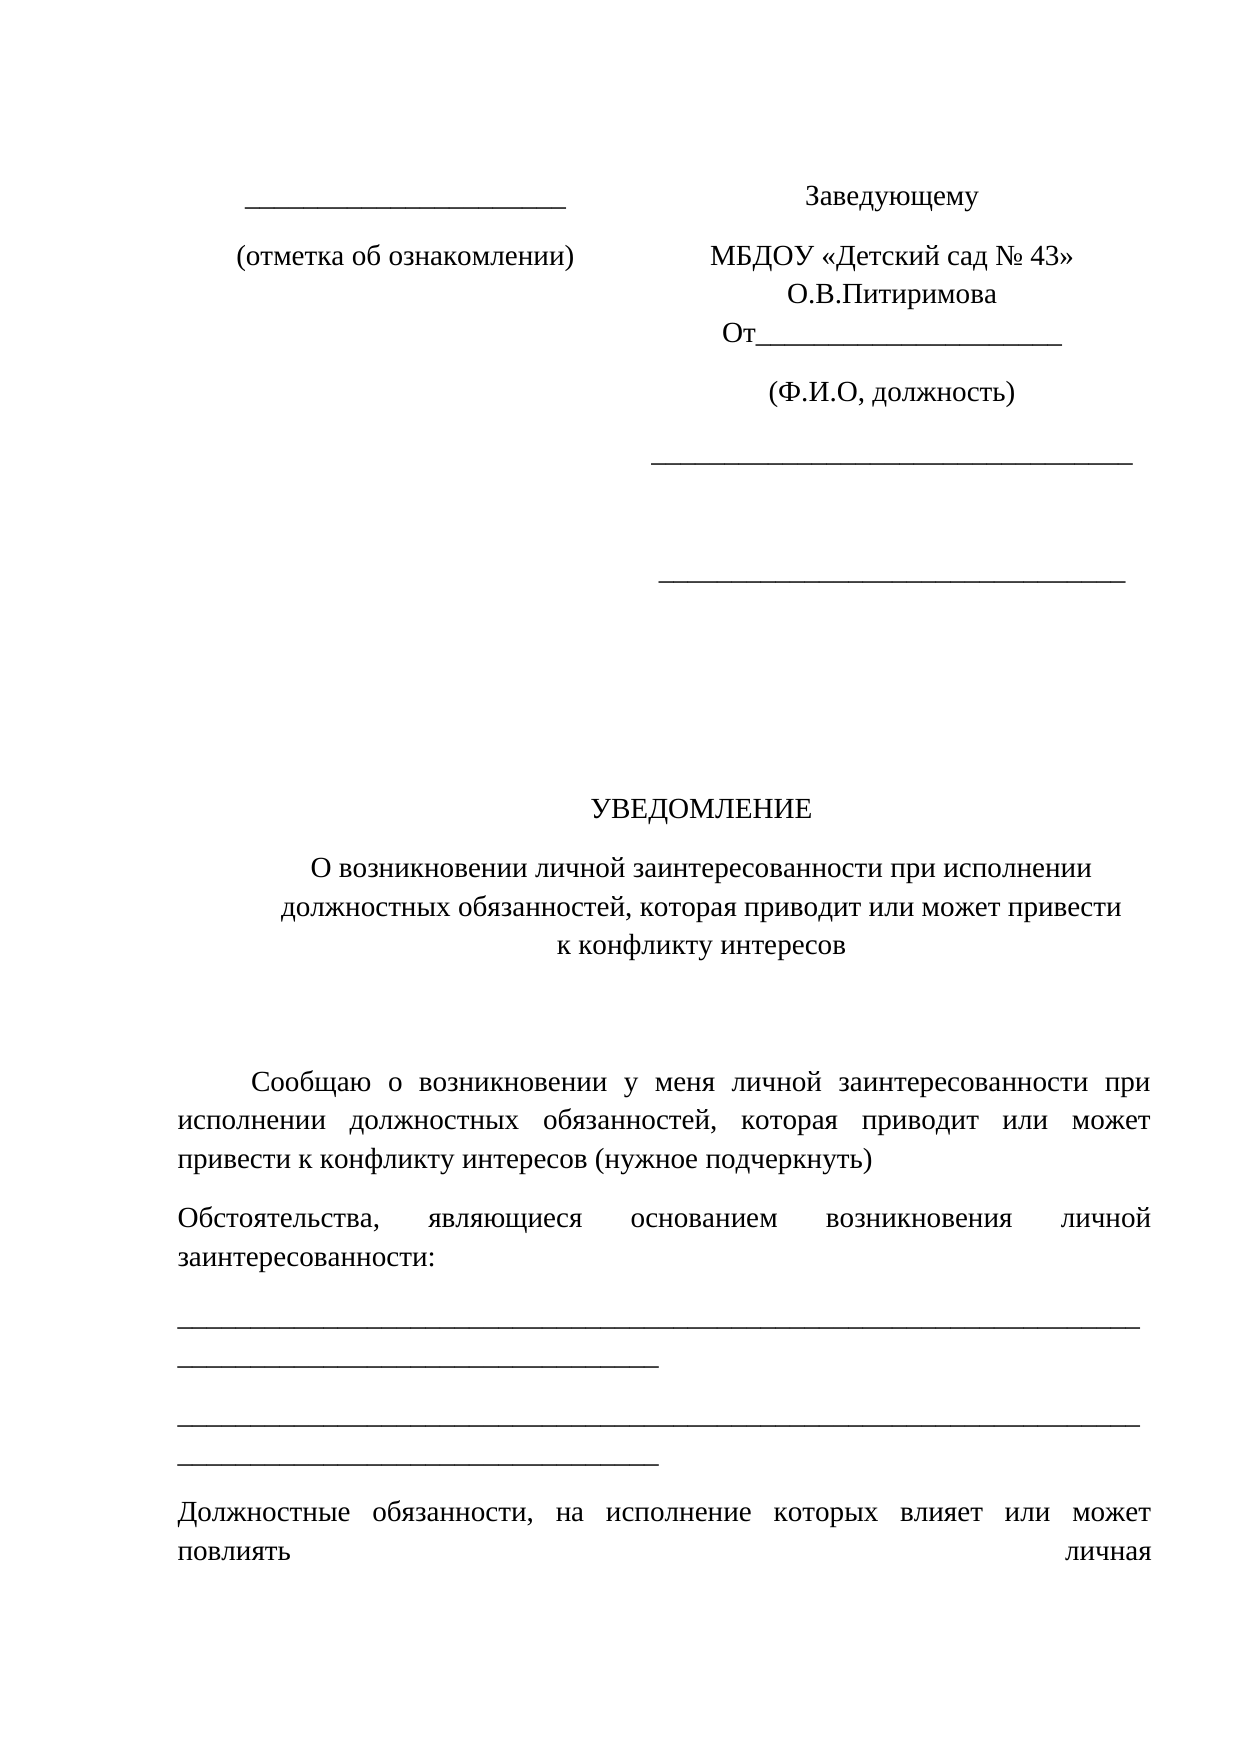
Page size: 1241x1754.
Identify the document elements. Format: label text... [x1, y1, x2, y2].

text Сообщаю о возникновении у меня личной заинтересованности при исполнении должностных обязанностей, которая приводит или может привести к конфликту интересов (нужное подчеркнуть) [177, 1064, 1152, 1174]
table_header Заведующему МБДОУ «Детский сад № 43» О.В.Питиримова От_____________________ (Ф.И.О, должность) _________________________________ ________________________________ [633, 179, 1151, 731]
text Обстоятельства, являющиеся основанием возникновения личной заинтересованности: [177, 1200, 1152, 1272]
text О возникновении личной заинтересованности при исполнении [177, 850, 1152, 884]
text к конфликту интересов [177, 927, 1152, 961]
text ___________________________________________________________________________________________________ [177, 1298, 1152, 1370]
text ___________________________________________________________________________________________________ [177, 1396, 1152, 1468]
table_header ______________________ (отметка об ознакомлении) [178, 179, 632, 731]
text УВЕДОМЛЕНИЕ [177, 791, 1152, 824]
text должностных обязанностей, которая приводит или может привести [177, 889, 1152, 922]
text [177, 1494, 1152, 1566]
